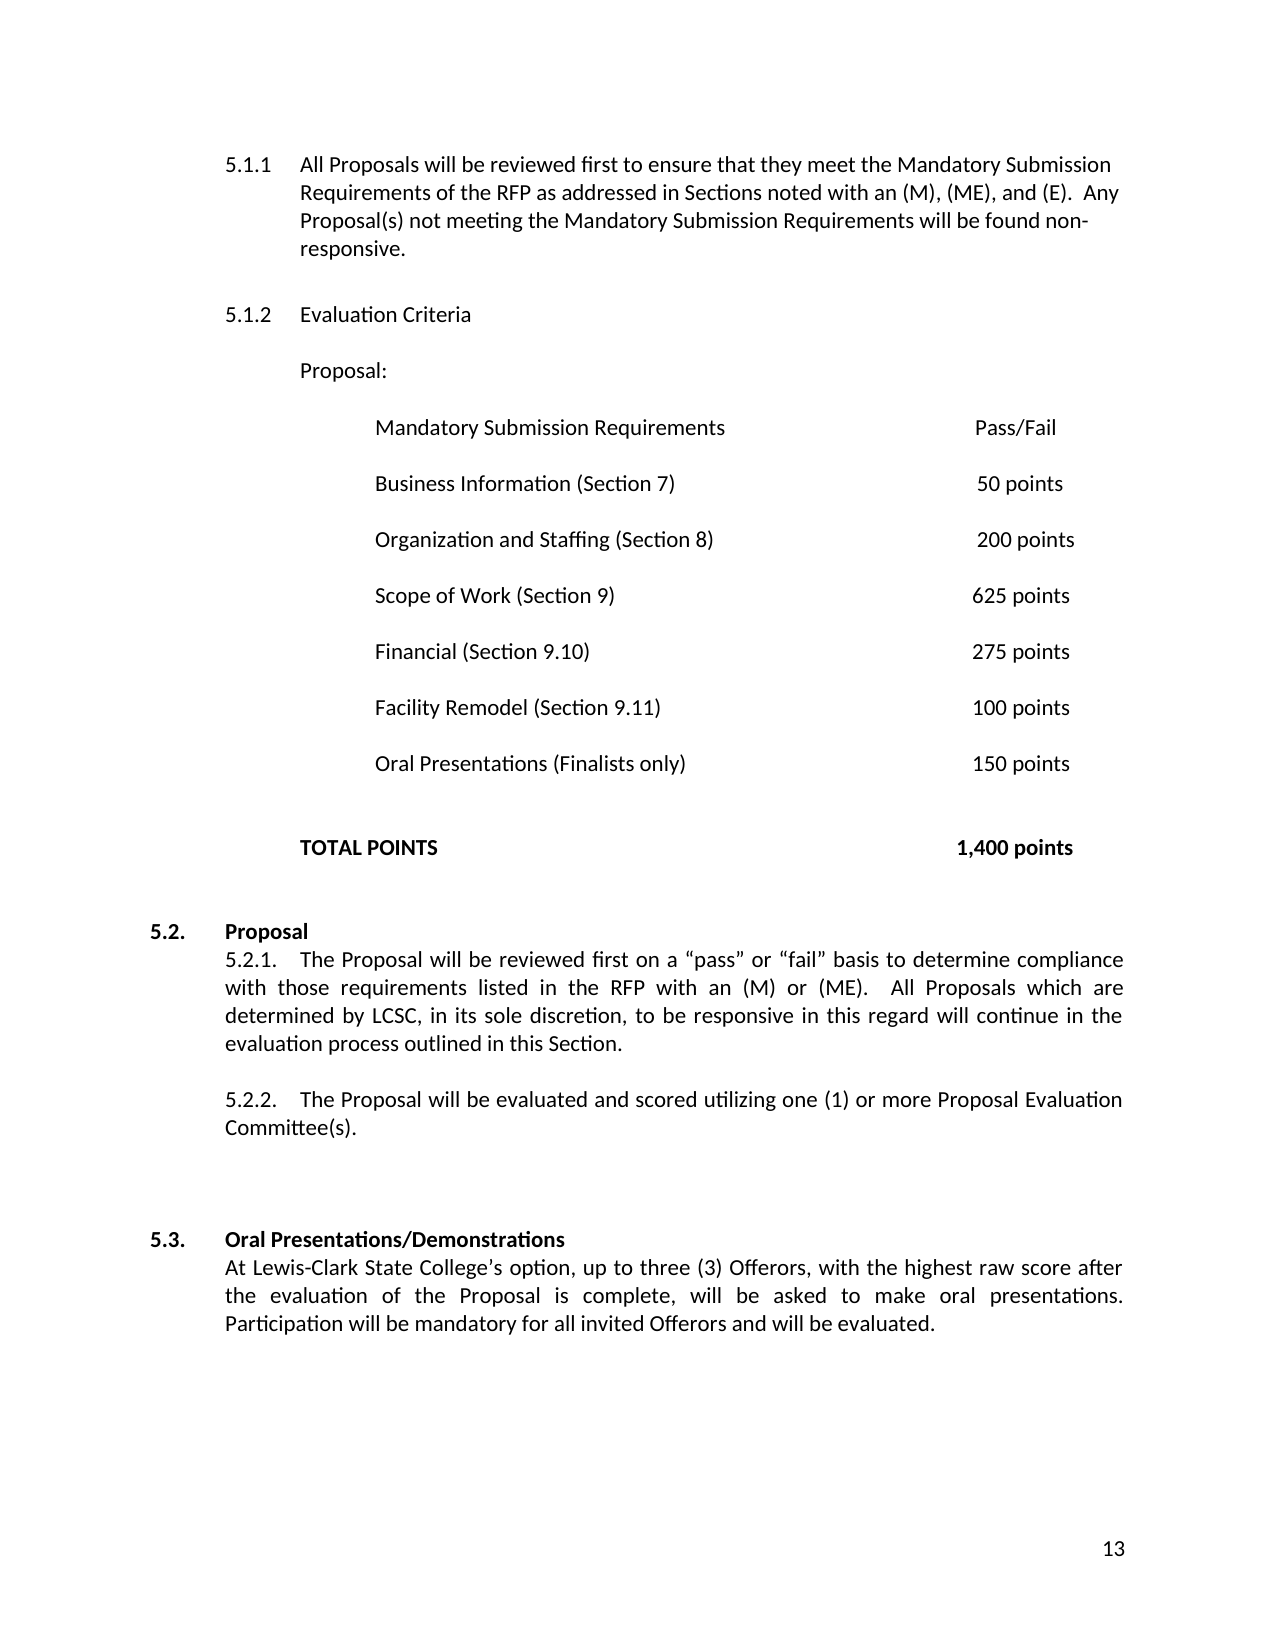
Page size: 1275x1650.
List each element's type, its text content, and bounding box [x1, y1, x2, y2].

subtitle Evaluation Criteria [225, 301, 1125, 328]
subtitle All Proposals will be reviewed first to ensure that they meet the Mandatory Submission Requirements of the RFP as addressed in Sections noted with an (M), (ME), and (E). Any Proposal(s) not meeting the Mandatory Submission Requirements will be found non-responsive. [225, 150, 1125, 262]
list The Proposal will be evaluated and scored utilizing one (1) or more Proposal Evaluation Committee(s). [225, 1085, 1125, 1141]
text Scope of Work (Section 9) 625 points [375, 581, 1125, 609]
text Business Information (Section 7) 50 points [375, 469, 1125, 497]
text Total Points 1,400 points [300, 833, 1125, 861]
text Financial (Section 9.10) 275 points [375, 637, 1125, 665]
text Mandatory Submission Requirements Pass/Fail [375, 413, 1125, 441]
text Organization and Staffing (Section 8) 200 points [375, 525, 1125, 553]
list Proposal [150, 917, 1125, 945]
list The Proposal will be reviewed first on a “pass” or “fail” basis to determine compliance with those requirements listed in the RFP with an (M) or (ME). All Proposals which are determined by LCSC, in its sole discretion, to be responsive in this regard will continue in the evaluation process outlined in this Section. [225, 945, 1125, 1057]
text Proposal: [300, 357, 1125, 384]
text Oral Presentations (Finalists only) 150 points [375, 749, 1125, 777]
text Facility Remodel (Section 9.11) 100 points [375, 693, 1125, 749]
list At Lewis-Clark State College’s option, up to three (3) Offerors, with the highest raw score after the evaluation of the Proposal is complete, will be asked to make oral presentations. Participation will be mandatory for all invited Offerors and will be evaluated. [225, 1253, 1125, 1337]
list Oral Presentations/Demonstrations [150, 1225, 1125, 1253]
